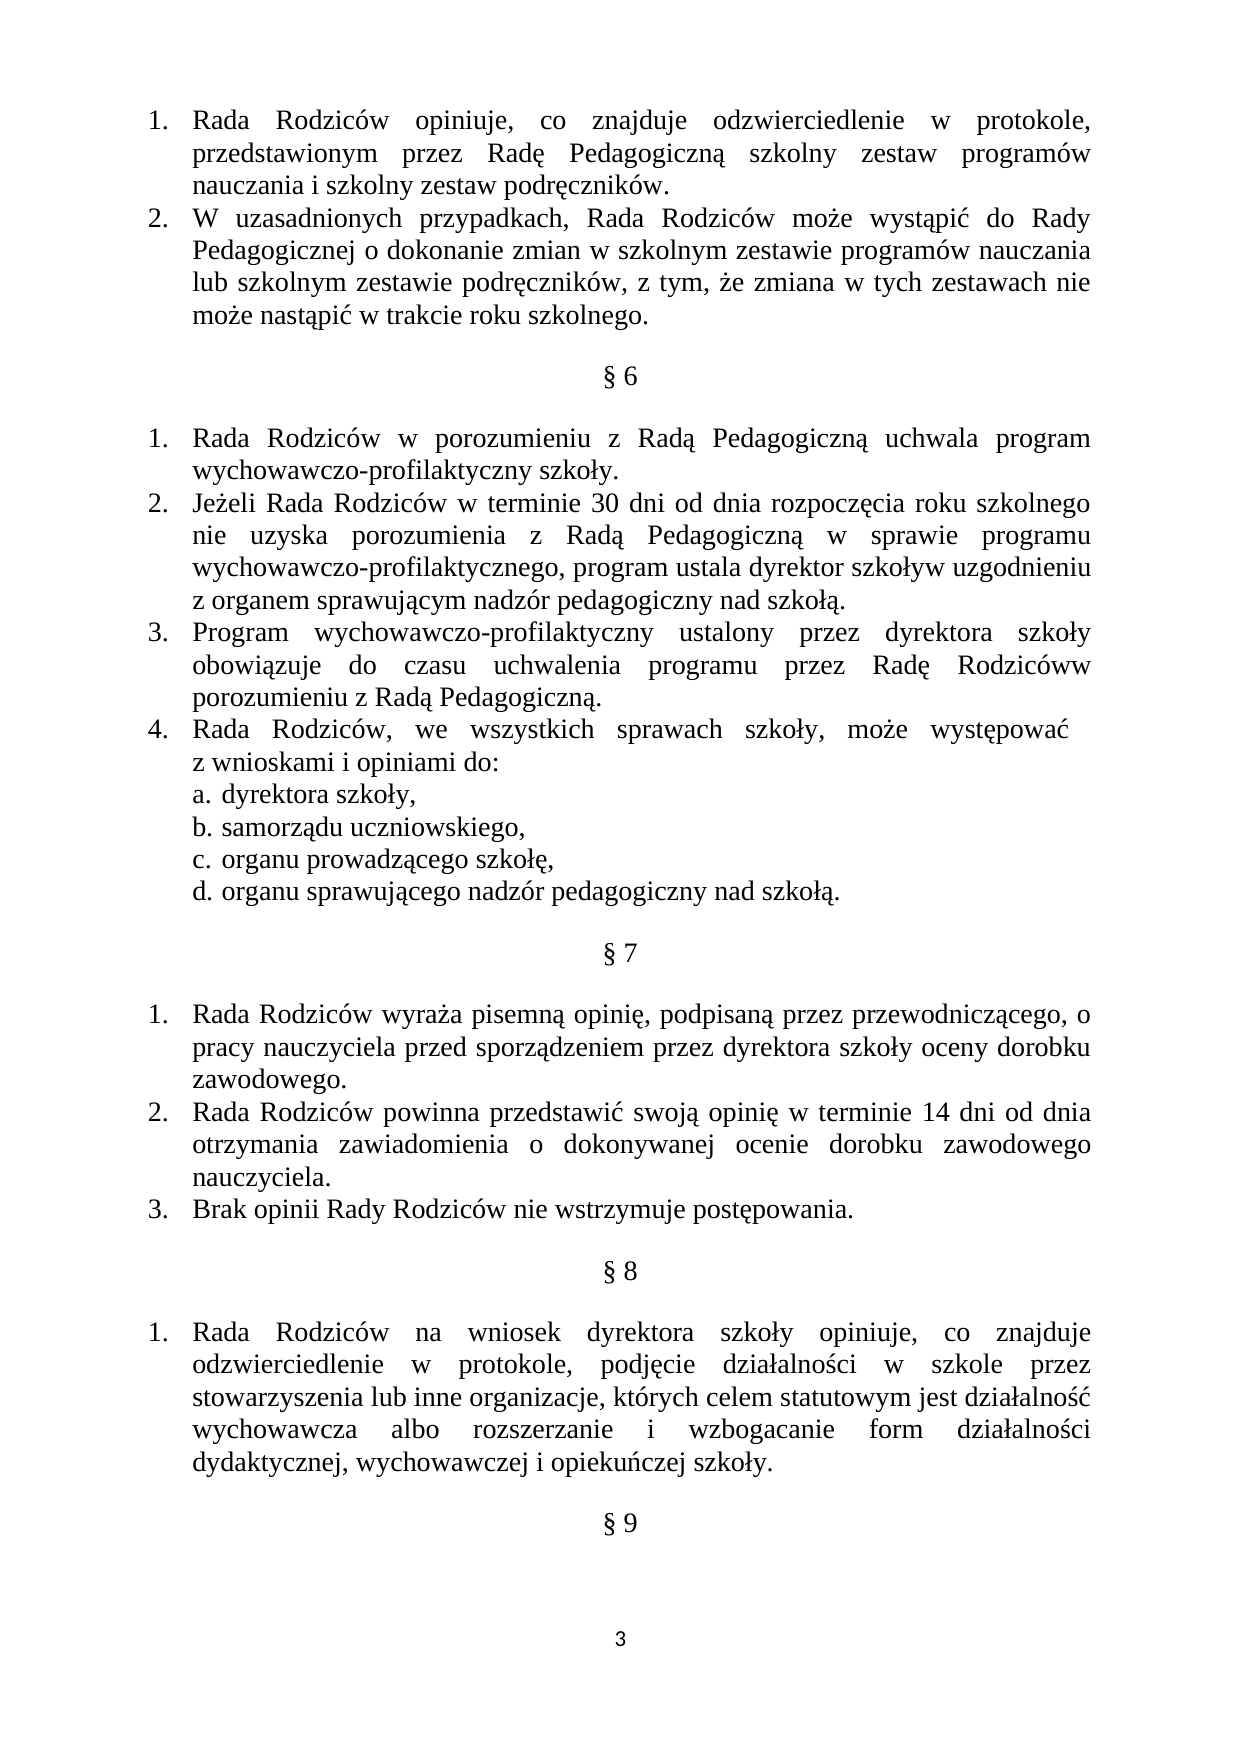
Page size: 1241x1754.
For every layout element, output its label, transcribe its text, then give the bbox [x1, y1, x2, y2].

list Rada Rodziców, we wszystkich sprawach szkoły, może występować z wnioskami i opiniami do: [148, 712, 1093, 777]
list dyrektora szkoły, [192, 777, 1093, 810]
list Jeżeli Rada Rodziców w terminie 30 dni od dnia rozpoczęcia roku szkolnego nie uzyska porozumienia z Radą Pedagogiczną w sprawie programu wychowawczo-profilaktycznego, program ustala dyrektor szkoływ uzgodnieniu z organem sprawującym nadzór pedagogiczny nad szkołą. [148, 486, 1093, 615]
list organu prowadzącego szkołę, [192, 842, 1093, 874]
list Rada Rodziców wyraża pisemną opinię, podpisaną przez przewodniczącego, o pracy nauczyciela przed sporządzeniem przez dyrektora szkoły oceny dorobku zawodowego. [148, 998, 1093, 1095]
list samorządu uczniowskiego, [192, 810, 1093, 842]
text § 6 [148, 359, 1093, 392]
list Rada Rodziców na wniosek dyrektora szkoły opiniuje, co znajduje odzwierciedlenie w protokole, podjęcie działalności w szkole przez stowarzyszenia lub inne organizacje, których celem statutowym jest działalność wychowawcza albo rozszerzanie i wzbogacanie form działalności dydaktycznej, wychowawczej i opiekuńczej szkoły. [148, 1315, 1093, 1477]
list W uzasadnionych przypadkach, Rada Rodziców może wystąpić do Rady Pedagogicznej o dokonanie zmian w szkolnym zestawie programów nauczania lub szkolnym zestawie podręczników, z tym, że zmiana w tych zestawach nie może nastąpić w trakcie roku szkolnego. [148, 201, 1093, 330]
list Brak opinii Rady Rodziców nie wstrzymuje postępowania. [148, 1192, 1093, 1224]
list Program wychowawczo-profilaktyczny ustalony przez dyrektora szkoły obowiązuje do czasu uchwalenia programu przez Radę Rodzicóww porozumieniu z Radą Pedagogiczną. [148, 615, 1093, 712]
text § 8 [148, 1253, 1093, 1286]
list Rada Rodziców powinna przedstawić swoją opinię w terminie 14 dni od dnia otrzymania zawiadomienia o dokonywanej ocenie dorobku zawodowego nauczyciela. [148, 1095, 1093, 1192]
text § 9 [148, 1506, 1093, 1539]
list organu sprawującego nadzór pedagogiczny nad szkołą. [192, 874, 1093, 907]
list Rada Rodziców w porozumieniu z Radą Pedagogiczną uchwala program wychowawczo-profilaktyczny szkoły. [148, 421, 1093, 486]
list Rada Rodziców opiniuje, co znajduje odzwierciedlenie w protokole, przedstawionym przez Radę Pedagogiczną szkolny zestaw programów nauczania i szkolny zestaw podręczników. [148, 103, 1093, 201]
text § 7 [148, 936, 1093, 968]
